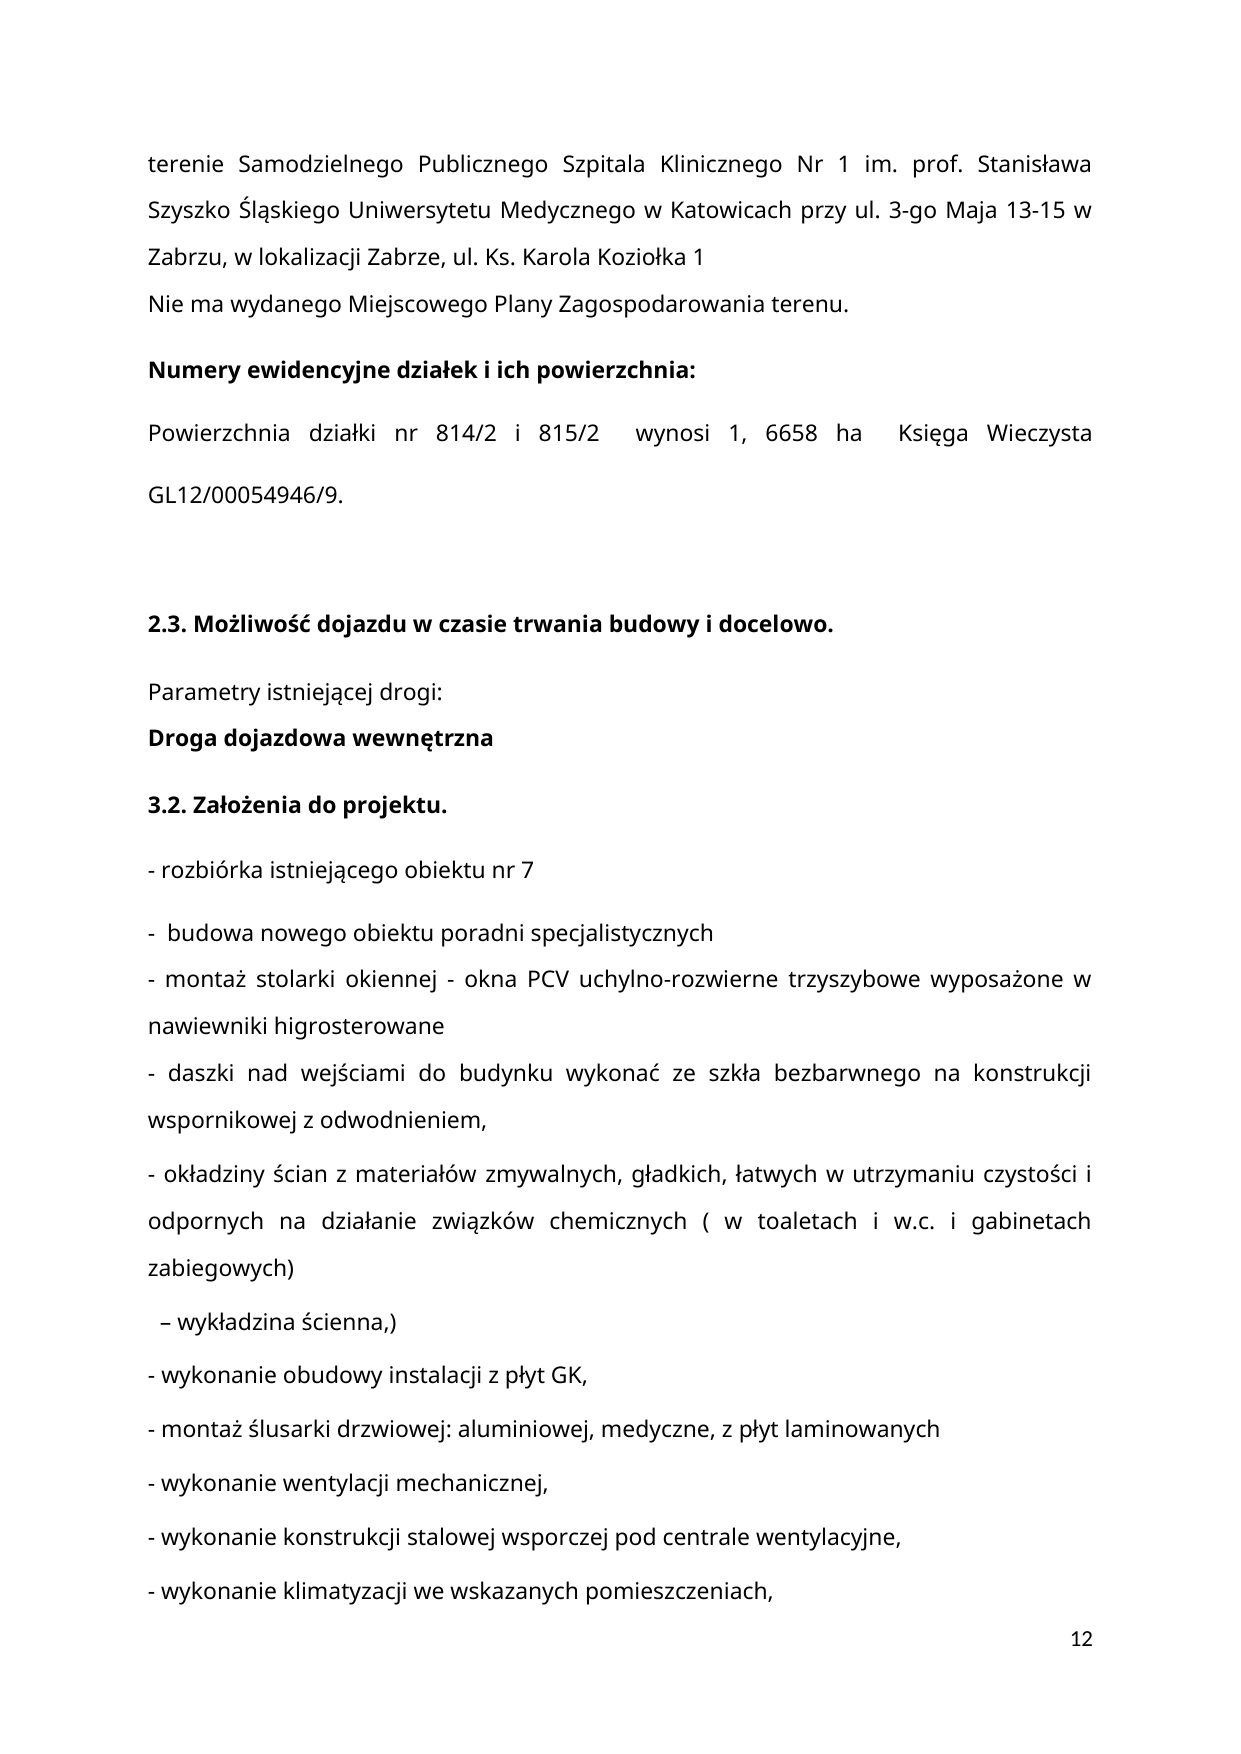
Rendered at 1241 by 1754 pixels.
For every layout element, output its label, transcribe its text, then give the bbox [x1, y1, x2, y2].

subtitle 3.2. Założenia do projektu. [148, 789, 1093, 820]
text - wykonanie konstrukcji stalowej wsporczej pod centrale wentylacyjne, [148, 1521, 1093, 1552]
text - wykonanie wentylacji mechanicznej, [148, 1467, 1093, 1498]
text - rozbiórka istniejącego obiektu nr 7 [148, 854, 1093, 885]
text Droga dojazdowa wewnętrzna [148, 722, 1093, 754]
text - montaż stolarki okiennej - okna PCV uchylno-rozwierne trzyszybowe wyposażone w nawiewniki higrosterowane [148, 963, 1093, 1042]
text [148, 148, 1093, 273]
text Nie ma wydanego Miejscowego Plany Zagospodarowania terenu. [148, 288, 1093, 319]
text Numery ewidencyjne działek i ich powierzchnia: [148, 354, 1093, 385]
text - okładziny ścian z materiałów zmywalnych, gładkich, łatwych w utrzymaniu czystości i odpornych na działanie związków chemicznych ( w toaletach i w.c. i gabinetach zabiegowych) [148, 1158, 1093, 1283]
text - budowa nowego obiektu poradni specjalistycznych [148, 917, 1093, 948]
text – wykładzina ścienna,) [148, 1306, 1093, 1337]
text Parametry istniejącej drogi: [148, 676, 1093, 707]
subtitle 2.3. Możliwość dojazdu w czasie trwania budowy i docelowo. [148, 608, 1093, 639]
text Powierzchnia działki nr 814/2 i 815/2 wynosi 1, 6658 ha Księga Wieczysta GL12/00054946/9. [148, 417, 1093, 510]
text - daszki nad wejściami do budynku wykonać ze szkła bezbarwnego na konstrukcji wspornikowej z odwodnieniem, [148, 1057, 1093, 1135]
text - montaż ślusarki drzwiowej: aluminiowej, medyczne, z płyt laminowanych [148, 1413, 1093, 1444]
text - wykonanie klimatyzacji we wskazanych pomieszczeniach, [148, 1575, 1093, 1606]
text - wykonanie obudowy instalacji z płyt GK, [148, 1359, 1093, 1391]
